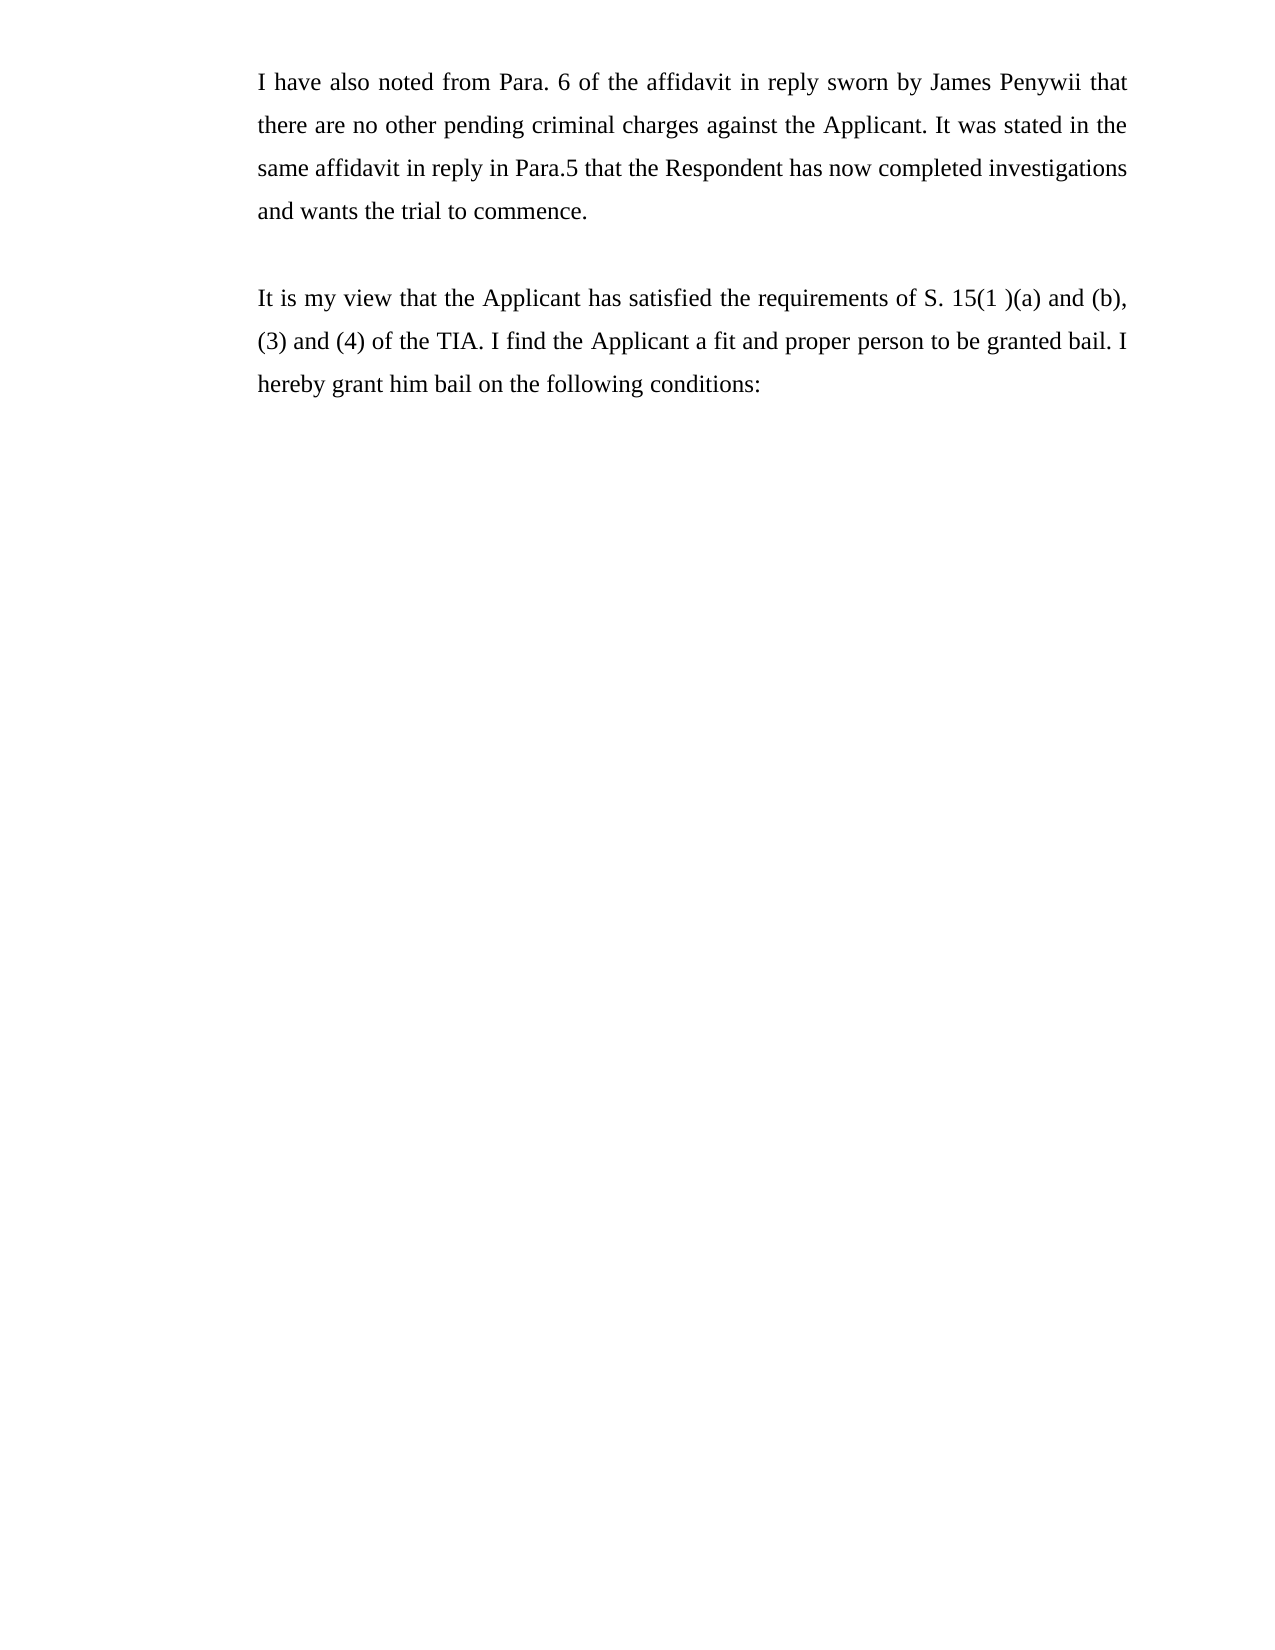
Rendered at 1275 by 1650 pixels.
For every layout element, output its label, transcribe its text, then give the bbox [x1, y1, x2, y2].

text I have also noted from Para. 6 of the affidavit in reply sworn by James Penywii that there are no other pending criminal charges against the Applicant. It was stated in the same affidavit in reply in Para.5 that the Respondent has now completed investigations and wants the trial to commence. [257, 67, 1127, 225]
text It is my view that the Applicant has satisfied the requirements of S. 15(1 )(a) and (b), (3) and (4) of the TIA. I find the Applicant a fit and proper person to be granted bail. I hereby grant him bail on the following conditions: [257, 283, 1127, 398]
